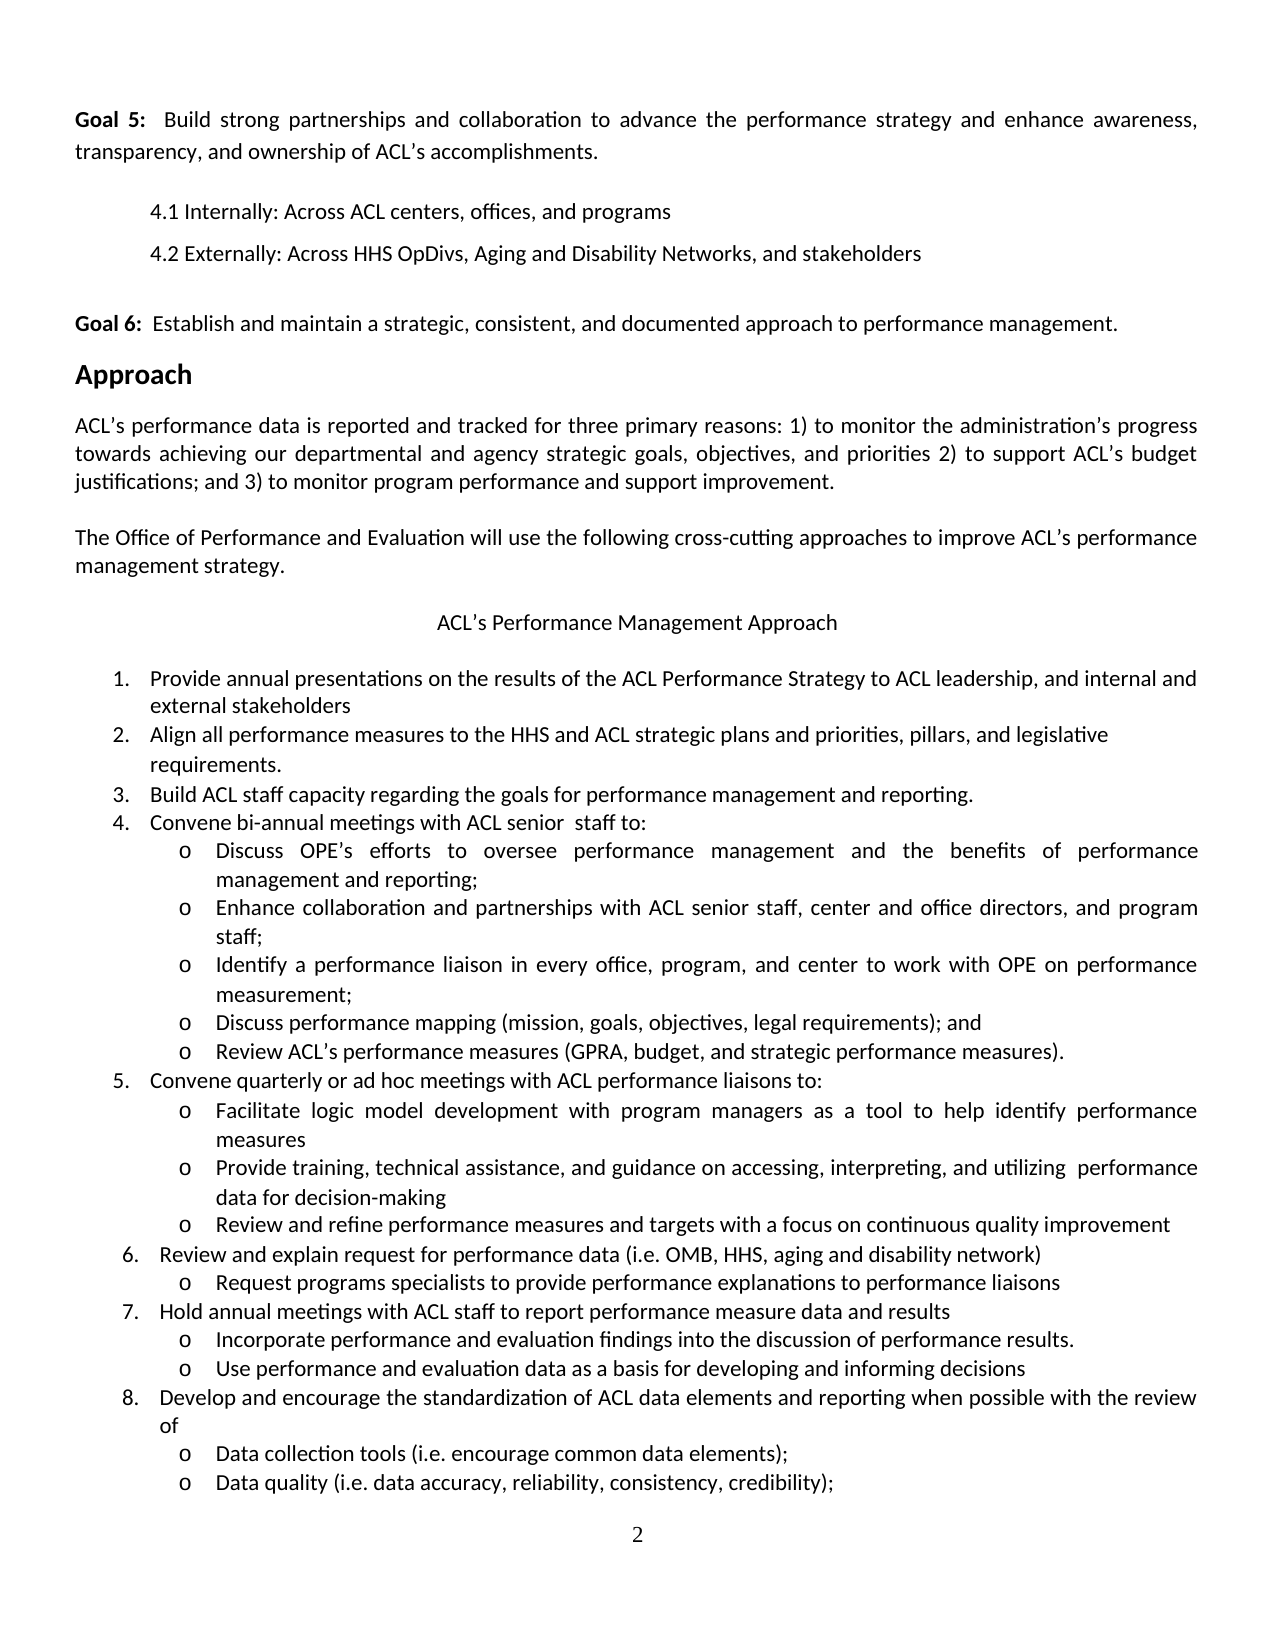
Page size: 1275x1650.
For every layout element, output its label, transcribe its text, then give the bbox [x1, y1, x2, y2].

list Align all performance measures to the HHS and ACL strategic plans and priorities, pillars, and legislative requirements. [112, 720, 1200, 778]
list Convene quarterly or ad hoc meetings with ACL performance liaisons to: [112, 1066, 1200, 1094]
list Discuss performance mapping (mission, goals, objectives, legal requirements); and [178, 1008, 1200, 1037]
text ACL’s Performance Management Approach [75, 608, 1200, 636]
list Provide training, technical assistance, and guidance on accessing, interpreting, and utilizing performance data for decision-making [178, 1153, 1200, 1211]
list Convene bi-annual meetings with ACL senior staff to: [112, 808, 1200, 836]
list Hold annual meetings with ACL staff to report performance measure data and results [122, 1297, 1200, 1325]
list Facilitate logic model development with program managers as a tool to help identify performance measures [178, 1096, 1200, 1153]
list Review ACL’s performance measures (GPRA, budget, and strategic performance measures). [178, 1037, 1200, 1066]
text 4.1 Internally: Across ACL centers, offices, and programs [150, 197, 1200, 226]
text Goal 6: Establish and maintain a strategic, consistent, and documented approach to performance management. [75, 309, 1200, 337]
text 4.2 Externally: Across HHS OpDivs, Aging and Disability Networks, and stakeholders [150, 239, 1200, 267]
text Goal 5: Build strong partnerships and collaboration to advance the performance strategy and enhance awareness, transparency, and ownership of ACL’s accomplishments. [75, 105, 1200, 165]
list Data quality (i.e. data accuracy, reliability, consistency, credibility); [178, 1468, 1200, 1498]
text ACL’s performance data is reported and tracked for three primary reasons: 1) to monitor the administration’s progress towards achieving our departmental and agency strategic goals, objectives, and priorities 2) to support ACL’s budget justifications; and 3) to monitor program performance and support improvement. [75, 411, 1200, 496]
list Incorporate performance and evaluation findings into the discussion of performance results. [178, 1325, 1200, 1354]
list Enhance collaboration and partnerships with ACL senior staff, center and office directors, and program staff; [178, 893, 1200, 951]
list Review and explain request for performance data (i.e. OMB, HHS, aging and disability network) [122, 1240, 1200, 1268]
list Discuss OPE’s efforts to oversee performance management and the benefits of performance management and reporting; [178, 836, 1200, 893]
list Review and refine performance measures and targets with a focus on continuous quality improvement [178, 1211, 1200, 1240]
list Identify a performance liaison in every office, program, and center to work with OPE on performance measurement; [178, 951, 1200, 1008]
text Approach [75, 356, 1200, 392]
list Request programs specialists to provide performance explanations to performance liaisons [178, 1268, 1200, 1297]
list Data collection tools (i.e. encourage common data elements); [178, 1439, 1200, 1468]
text The Office of Performance and Evaluation will use the following cross-cutting approaches to improve ACL’s performance management strategy. [75, 523, 1200, 579]
list Develop and encourage the standardization of ACL data elements and reporting when possible with the review of [122, 1383, 1200, 1439]
list Provide annual presentations on the results of the ACL Performance Strategy to ACL leadership, and internal and external stakeholders [112, 664, 1200, 720]
list Use performance and evaluation data as a basis for developing and informing decisions [178, 1354, 1200, 1383]
list Build ACL staff capacity regarding the goals for performance management and reporting. [112, 780, 1200, 808]
